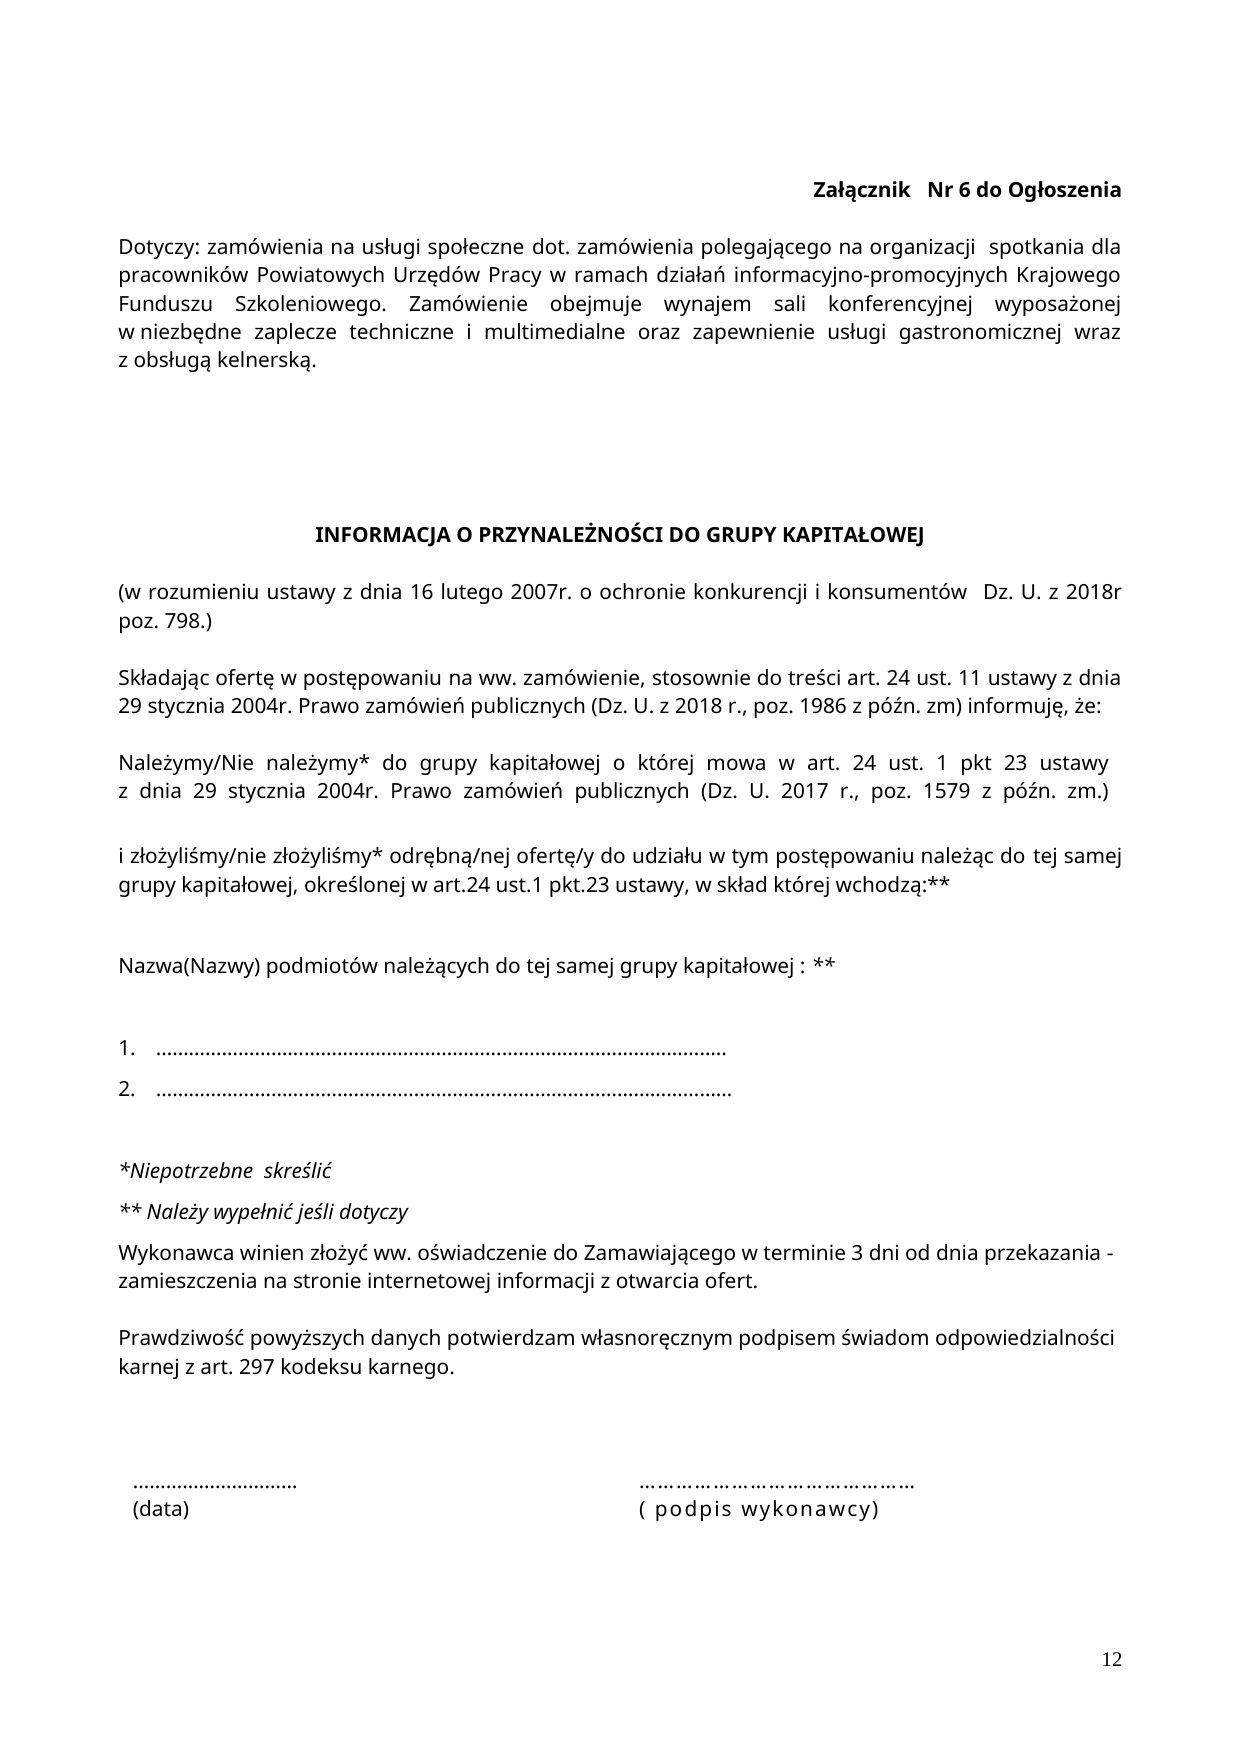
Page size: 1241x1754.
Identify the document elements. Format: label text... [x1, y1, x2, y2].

text Składając ofertę w postępowaniu na ww. zamówienie, stosownie do treści art. 24 ust. 11 ustawy z dnia 29 stycznia 2004r. Prawo zamówień publicznych (Dz. U. z 2018 r., poz. 1986 z późn. zm) informuję, że: [118, 663, 1122, 719]
table_header [118, 1466, 632, 1523]
list …………………………………………………………………………………………… [118, 1074, 1122, 1103]
text Nazwa(Nazwy) podmiotów należących do tej samej grupy kapitałowej : ** [118, 952, 1122, 980]
text INFORMACJA O PRZYNALEŻNOŚCI DO GRUPY KAPITAŁOWEJ [118, 520, 1122, 549]
text i złożyliśmy/nie złożyliśmy* odrębną/nej ofertę/y do udziału w tym postępowaniu należąc do tej samej grupy kapitałowej, określonej w art.24 ust.1 pkt.23 ustawy, w skład której wchodzą:** [118, 841, 1122, 898]
text (w rozumieniu ustawy z dnia 16 lutego 2007r. o ochronie konkurencji i konsumentów Dz. U. z 2018r poz. 798.) [118, 577, 1122, 634]
text Prawdziwość powyższych danych potwierdzam własnoręcznym podpisem świadom odpowiedzialności karnej z art. 297 kodeksu karnego. [118, 1323, 1122, 1380]
text Należymy/Nie należymy* do grupy kapitałowej o której mowa w art. 24 ust. 1 pkt 23 ustawy z dnia 29 stycznia 2004r. Prawo zamówień publicznych (Dz. U. 2017 r., poz. 1579 z późn. zm.) [118, 748, 1122, 829]
text Załącznik Nr 6 do Ogłoszenia [118, 175, 1122, 203]
table_header ……………………………………… ( podpis wykonawcy) [632, 1466, 1119, 1523]
list ………………………………………………………………………………………….. [118, 1033, 1122, 1062]
list Dotyczy: zamówienia na usługi społeczne dot. zamówienia polegającego na organizacji spotkania dla pracowników Powiatowych Urzędów Pracy w ramach działań informacyjno-promocyjnych Krajowego Funduszu Szkoleniowego. Zamówienie obejmuje wynajem sali konferencyjnej wyposażonej w niezbędne zaplecze techniczne i multimedialne oraz zapewnienie usługi gastronomicznej wraz z obsługą kelnerską. [118, 232, 1122, 374]
text ** Należy wypełnić jeśli dotyczy [118, 1197, 1122, 1226]
text *Niepotrzebne skreślić [118, 1156, 1122, 1185]
text Wykonawca winien złożyć ww. oświadczenie do Zamawiającego w terminie 3 dni od dnia przekazania - zamieszczenia na stronie internetowej informacji z otwarcia ofert. [118, 1238, 1122, 1295]
